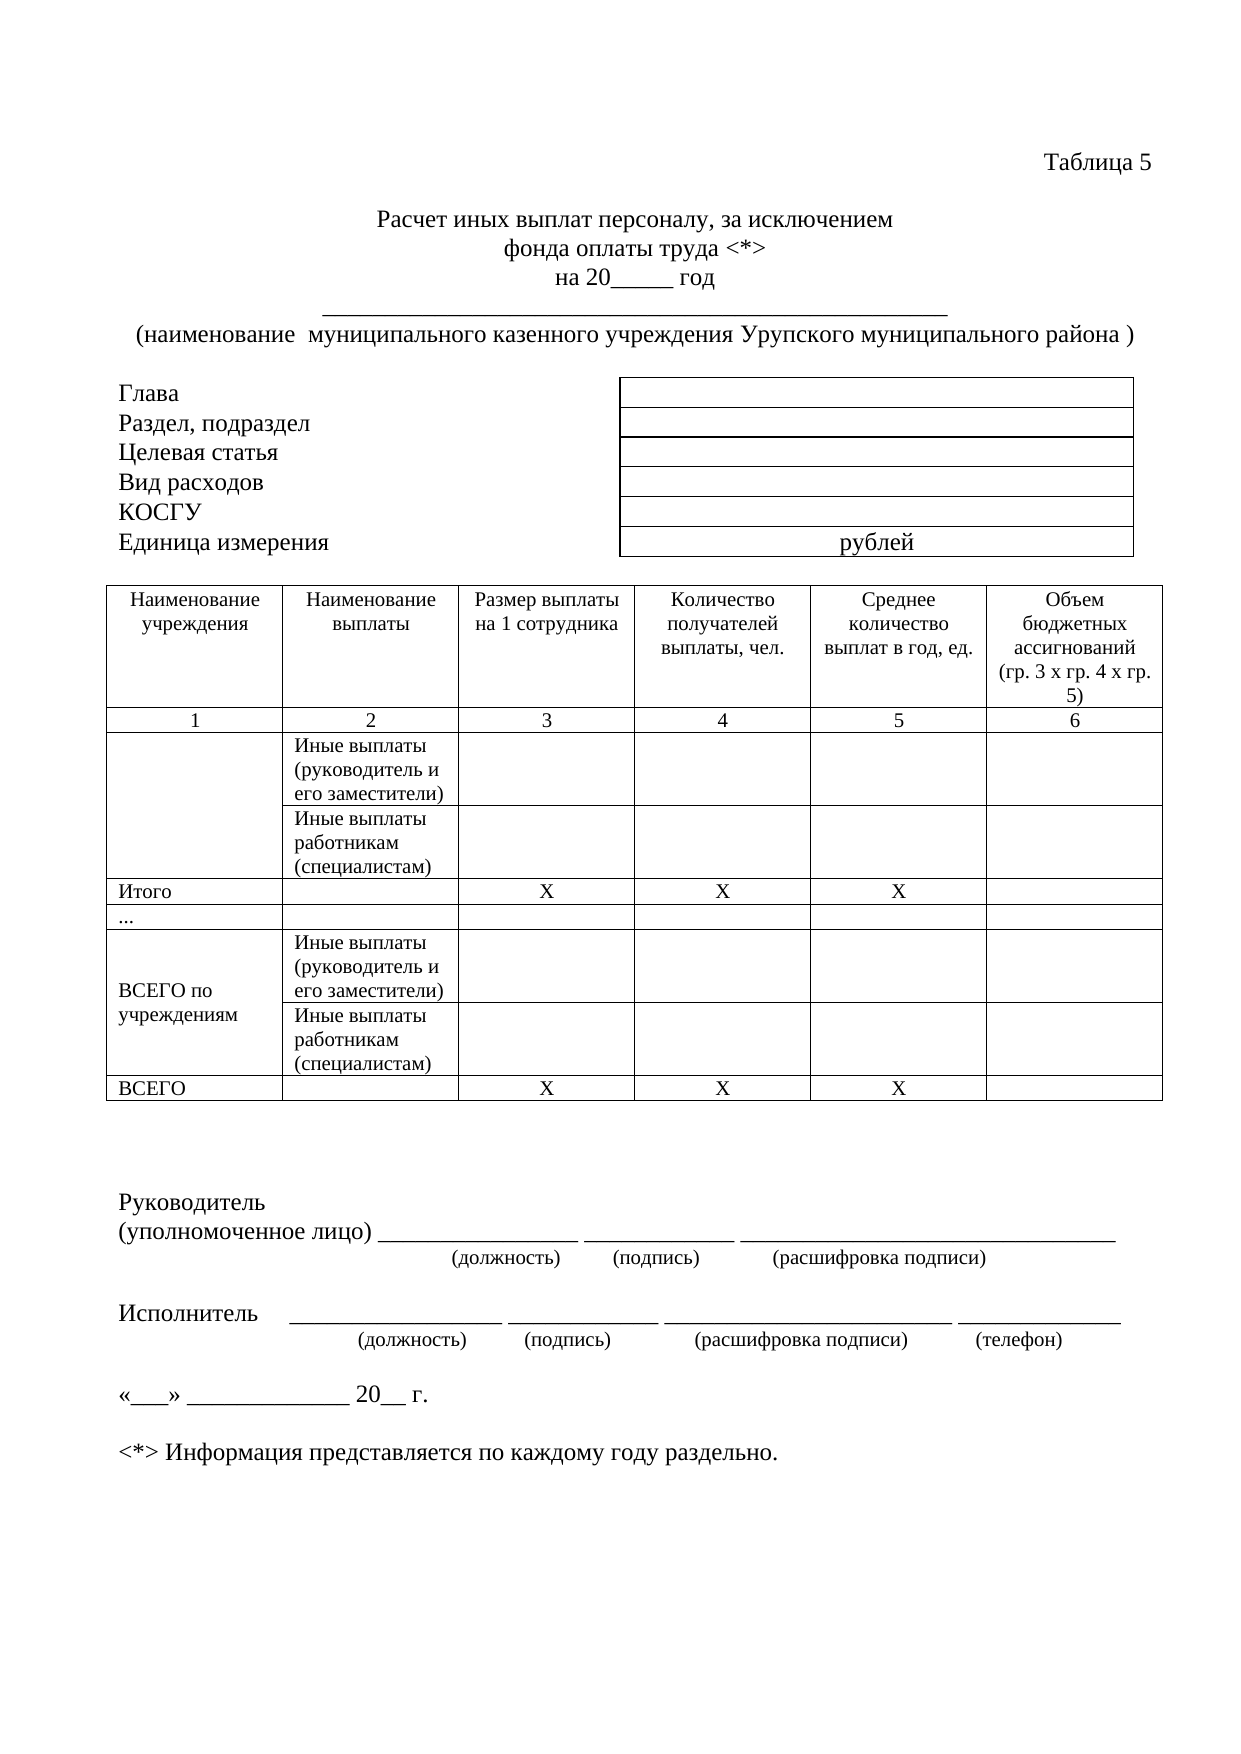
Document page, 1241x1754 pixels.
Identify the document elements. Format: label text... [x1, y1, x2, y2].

table_cell [621, 497, 1133, 526]
table_header Среднее количество выплат в год, ед. [811, 586, 986, 707]
text Исполнитель _________________ ____________ _______________________ _____________ [118, 1298, 1152, 1326]
table_cell Иные выплаты (руководитель и его заместители) [283, 930, 458, 1002]
table_cell Х [811, 879, 986, 903]
table_cell [811, 806, 986, 878]
table_cell [987, 806, 1162, 878]
table_cell [635, 930, 810, 1002]
table_cell [987, 930, 1162, 1002]
table_header Наименование выплаты [283, 586, 458, 707]
table_header Количество получателей выплаты, чел. [635, 586, 810, 707]
table_cell [459, 806, 634, 878]
table_header [621, 378, 1133, 407]
table_cell 6 [987, 708, 1162, 732]
table_cell 5 [811, 708, 986, 732]
table_header Размер выплаты на 1 сотрудника [459, 586, 634, 707]
table_cell [811, 930, 986, 1002]
table_cell Целевая статья [107, 436, 619, 466]
table_header Глава [107, 377, 619, 407]
table_cell Х [459, 1076, 634, 1100]
table_cell [459, 930, 634, 1002]
table_cell [987, 733, 1162, 805]
table_cell Иные выплаты работникам (специалистам) [283, 806, 458, 878]
table_header Наименование учреждения [107, 586, 282, 707]
table_cell [987, 879, 1162, 903]
text Таблица 5 [118, 147, 1152, 176]
table_cell Х [459, 879, 634, 903]
table_cell [459, 1003, 634, 1075]
table_cell ... [107, 905, 282, 928]
table_cell [621, 438, 1133, 466]
text (должность) (подпись) (расшифровка подписи) (телефон) [118, 1326, 1152, 1351]
table_cell [811, 733, 986, 805]
table_cell [635, 1003, 810, 1075]
text на 20_____ год [118, 262, 1152, 291]
table_cell [811, 905, 986, 928]
table_cell [283, 905, 458, 928]
table_cell 3 [459, 708, 634, 732]
table_cell [987, 1076, 1162, 1100]
table_cell Единица измерения [107, 526, 619, 556]
table_cell [621, 408, 1133, 436]
table_cell Х [635, 1076, 810, 1100]
table_cell [987, 1003, 1162, 1075]
text «___» _____________ 20__ г. [118, 1379, 1152, 1408]
table_cell [459, 905, 634, 928]
text (должность) (подпись) (расшифровка подписи) [118, 1245, 1152, 1269]
text Расчет иных выплат персоналу, за исключением [118, 204, 1152, 233]
table_header Объем бюджетных ассигнований (гр. 3 x гр. 4 x гр. 5) [987, 586, 1162, 707]
table_cell Вид расходов [107, 466, 619, 496]
table_cell [459, 733, 634, 805]
table_cell рублей [621, 527, 1133, 556]
text (наименование муниципального казенного учреждения Урупского муниципального района ) [118, 319, 1152, 348]
table_cell [283, 1076, 458, 1100]
table_cell Х [635, 879, 810, 903]
table_cell [635, 905, 810, 928]
table_cell [283, 879, 458, 903]
table_cell Раздел, подраздел [107, 407, 619, 436]
table_cell [635, 733, 810, 805]
table_cell 4 [635, 708, 810, 732]
table_cell ВСЕГО по учреждениям [107, 930, 282, 1075]
table_cell Х [811, 1076, 986, 1100]
table_cell КОСГУ [107, 496, 619, 526]
text Руководитель [118, 1187, 1152, 1216]
table_cell [987, 905, 1162, 928]
text <*> Информация представляется по каждому году раздельно. [118, 1437, 1152, 1466]
text (уполномоченное лицо) ________________ ____________ ______________________________ [118, 1216, 1152, 1245]
table_cell [621, 467, 1133, 496]
table_cell Итого [107, 879, 282, 903]
text __________________________________________________ [118, 291, 1152, 319]
table_cell 1 [107, 708, 282, 732]
table_cell [811, 1003, 986, 1075]
table_cell [107, 733, 282, 878]
table_cell ВСЕГО [107, 1076, 282, 1100]
table_cell Иные выплаты (руководитель и его заместители) [283, 733, 458, 805]
table_cell [635, 806, 810, 878]
text фонда оплаты труда <*> [118, 233, 1152, 262]
table_cell Иные выплаты работникам (специалистам) [283, 1003, 458, 1075]
table_cell 2 [283, 708, 458, 732]
